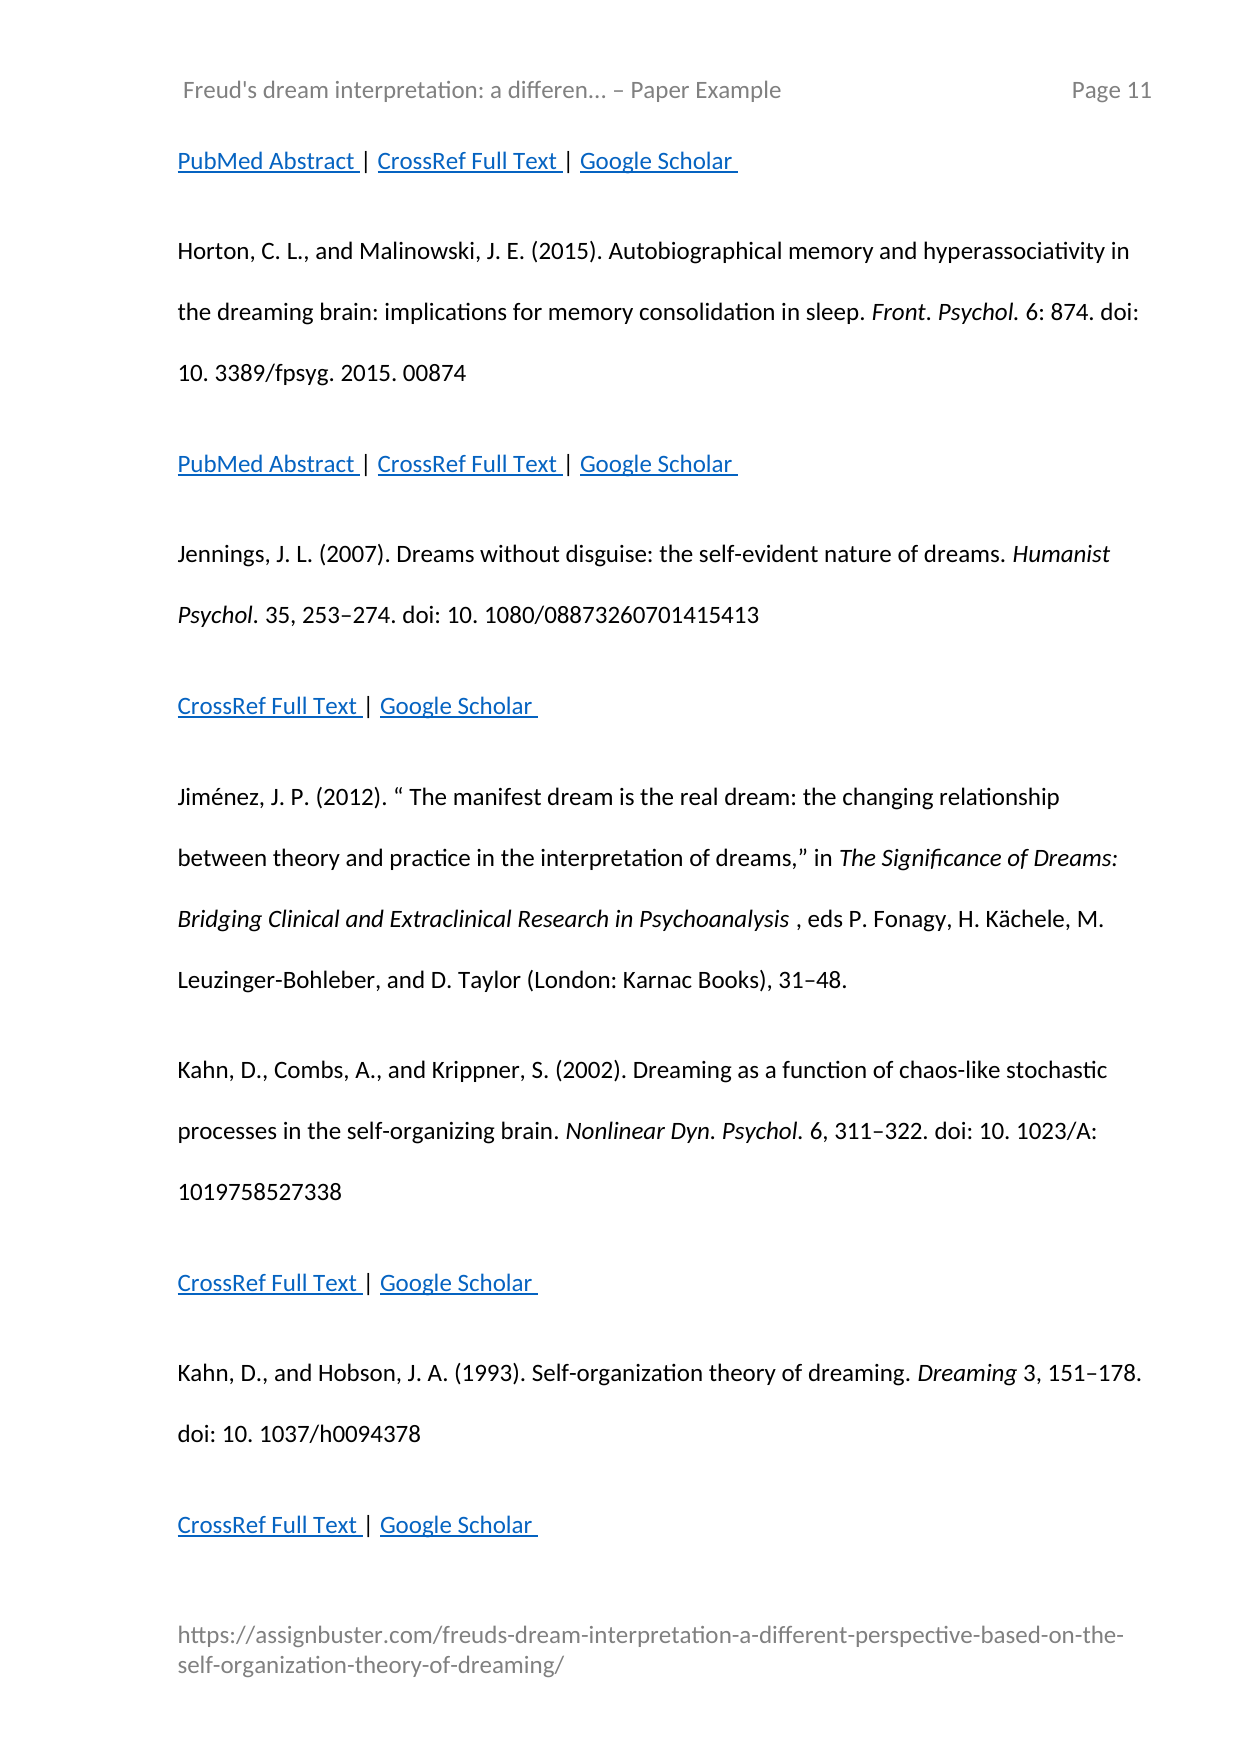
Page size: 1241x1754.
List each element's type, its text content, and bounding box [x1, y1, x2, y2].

text Jiménez, J. P. (2012). “ The manifest dream is the real dream: the changing relationship between theory and practice in the interpretation of dreams,” in The Significance of Dreams: Bridging Clinical and Extraclinical Research in Psychoanalysis , eds P. Fonagy, H. Kächele, M. Leuzinger-Bohleber, and D. Taylor (London: Karnac Books), 31–48. [177, 781, 1152, 994]
text Horton, C. L., and Malinowski, J. E. (2015). Autobiographical memory and hyperassociativity in the dreaming brain: implications for memory consolidation in sleep. Front. Psychol. 6: 874. doi: 10. 3389/fpsyg. 2015. 00874 [177, 236, 1152, 388]
text CrossRef Full Text | Google Scholar [177, 1509, 1152, 1539]
text Kahn, D., Combs, A., and Krippner, S. (2002). Dreaming as a function of chaos-like stochastic processes in the self-organizing brain. Nonlinear Dyn. Psychol. 6, 311–322. doi: 10. 1023/A: 1019758527338 [177, 1054, 1152, 1207]
text PubMed Abstract | CrossRef Full Text | Google Scholar [177, 145, 1152, 176]
text PubMed Abstract | CrossRef Full Text | Google Scholar [177, 448, 1152, 479]
text CrossRef Full Text | Google Scholar [177, 1267, 1152, 1297]
text CrossRef Full Text | Google Scholar [177, 690, 1152, 721]
text Kahn, D., and Hobson, J. A. (1993). Self-organization theory of dreaming. Dreaming 3, 151–178. doi: 10. 1037/h0094378 [177, 1357, 1152, 1449]
text Jennings, J. L. (2007). Dreams without disguise: the self-evident nature of dreams. Humanist Psychol. 35, 253–274. doi: 10. 1080/08873260701415413 [177, 539, 1152, 630]
